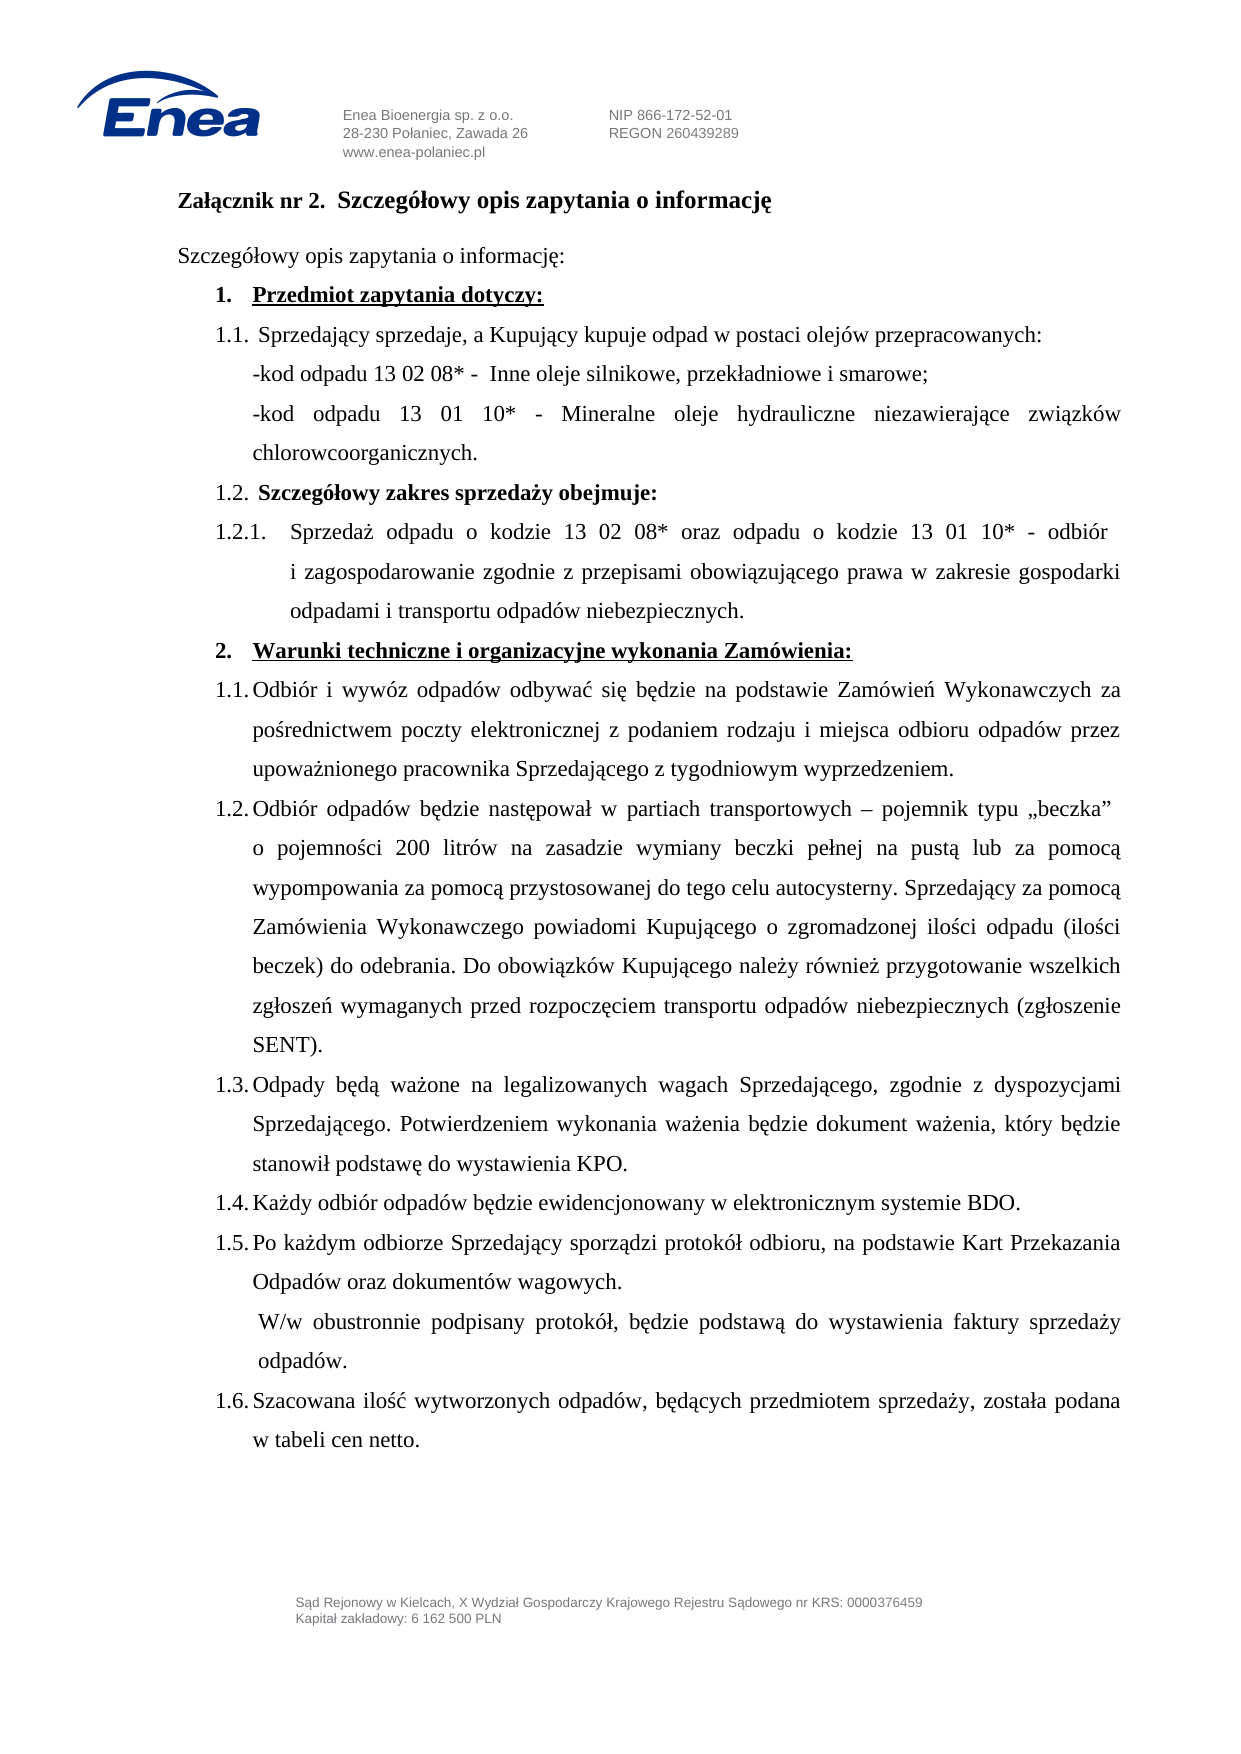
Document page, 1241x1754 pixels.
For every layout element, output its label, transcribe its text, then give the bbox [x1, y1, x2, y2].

list Szczegółowy zakres sprzedaży obejmuje: [215, 479, 1122, 505]
list Przedmiot zapytania dotyczy: [215, 281, 1122, 308]
text -kod odpadu 13 01 10* - Mineralne oleje hydrauliczne niezawierające związków chlorowcoorganicznych. [252, 400, 1122, 466]
list Sprzedający sprzedaje, a Kupujący kupuje odpad w postaci olejów przepracowanych: [215, 321, 1122, 347]
text W/w obustronnie podpisany protokół, będzie podstawą do wystawienia faktury sprzedaży odpadów. [258, 1308, 1122, 1374]
list Odbiór odpadów będzie następował w partiach transportowych – pojemnik typu „beczka” o pojemności 200 litrów na zasadzie wymiany beczki pełnej na pustą lub za pomocą wypompowania za pomocą przystosowanej do tego celu autocysterny. Sprzedający za pomocą Zamówienia Wykonawczego powiadomi Kupującego o zgromadzonej ilości odpadu (ilości beczek) do odebrania. Do obowiązków Kupującego należy również przygotowanie wszelkich zgłoszeń wymaganych przed rozpoczęciem transportu odpadów niebezpiecznych (zgłoszenie SENT). [215, 795, 1122, 1058]
list Warunki techniczne i organizacyjne wykonania Zamówienia: [215, 637, 1122, 663]
text -kod odpadu 13 02 08* - Inne oleje silnikowe, przekładniowe i smarowe; [252, 360, 1122, 387]
list Odpady będą ważone na legalizowanych wagach Sprzedającego, zgodnie z dyspozycjami Sprzedającego. Potwierdzeniem wykonania ważenia będzie dokument ważenia, który będzie stanowił podstawę do wystawienia KPO. [215, 1071, 1122, 1176]
text Załącznik nr 2. Szczegółowy opis zapytania o informację [177, 185, 1122, 214]
list Sprzedaż odpadu o kodzie 13 02 08* oraz odpadu o kodzie 13 01 10* - odbiór i zagospodarowanie zgodnie z przepisami obowiązującego prawa w zakresie gospodarki odpadami i transportu odpadów niebezpiecznych. [215, 518, 1122, 624]
picture [6, 0, 332, 179]
text Szczegółowy opis zapytania o informację: [177, 242, 1122, 268]
list Po każdym odbiorze Sprzedający sporządzi protokół odbioru, na podstawie Kart Przekazania Odpadów oraz dokumentów wagowych. [215, 1229, 1122, 1295]
list Odbiór i wywóz odpadów odbywać się będzie na podstawie Zamówień Wykonawczych za pośrednictwem poczty elektronicznej z podaniem rodzaju i miejsca odbioru odpadów przez upoważnionego pracownika Sprzedającego z tygodniowym wyprzedzeniem. [215, 676, 1122, 782]
list Każdy odbiór odpadów będzie ewidencjonowany w elektronicznym systemie BDO. [215, 1189, 1122, 1216]
list Szacowana ilość wytworzonych odpadów, będących przedmiotem sprzedaży, została podana w tabeli cen netto. [215, 1387, 1122, 1453]
